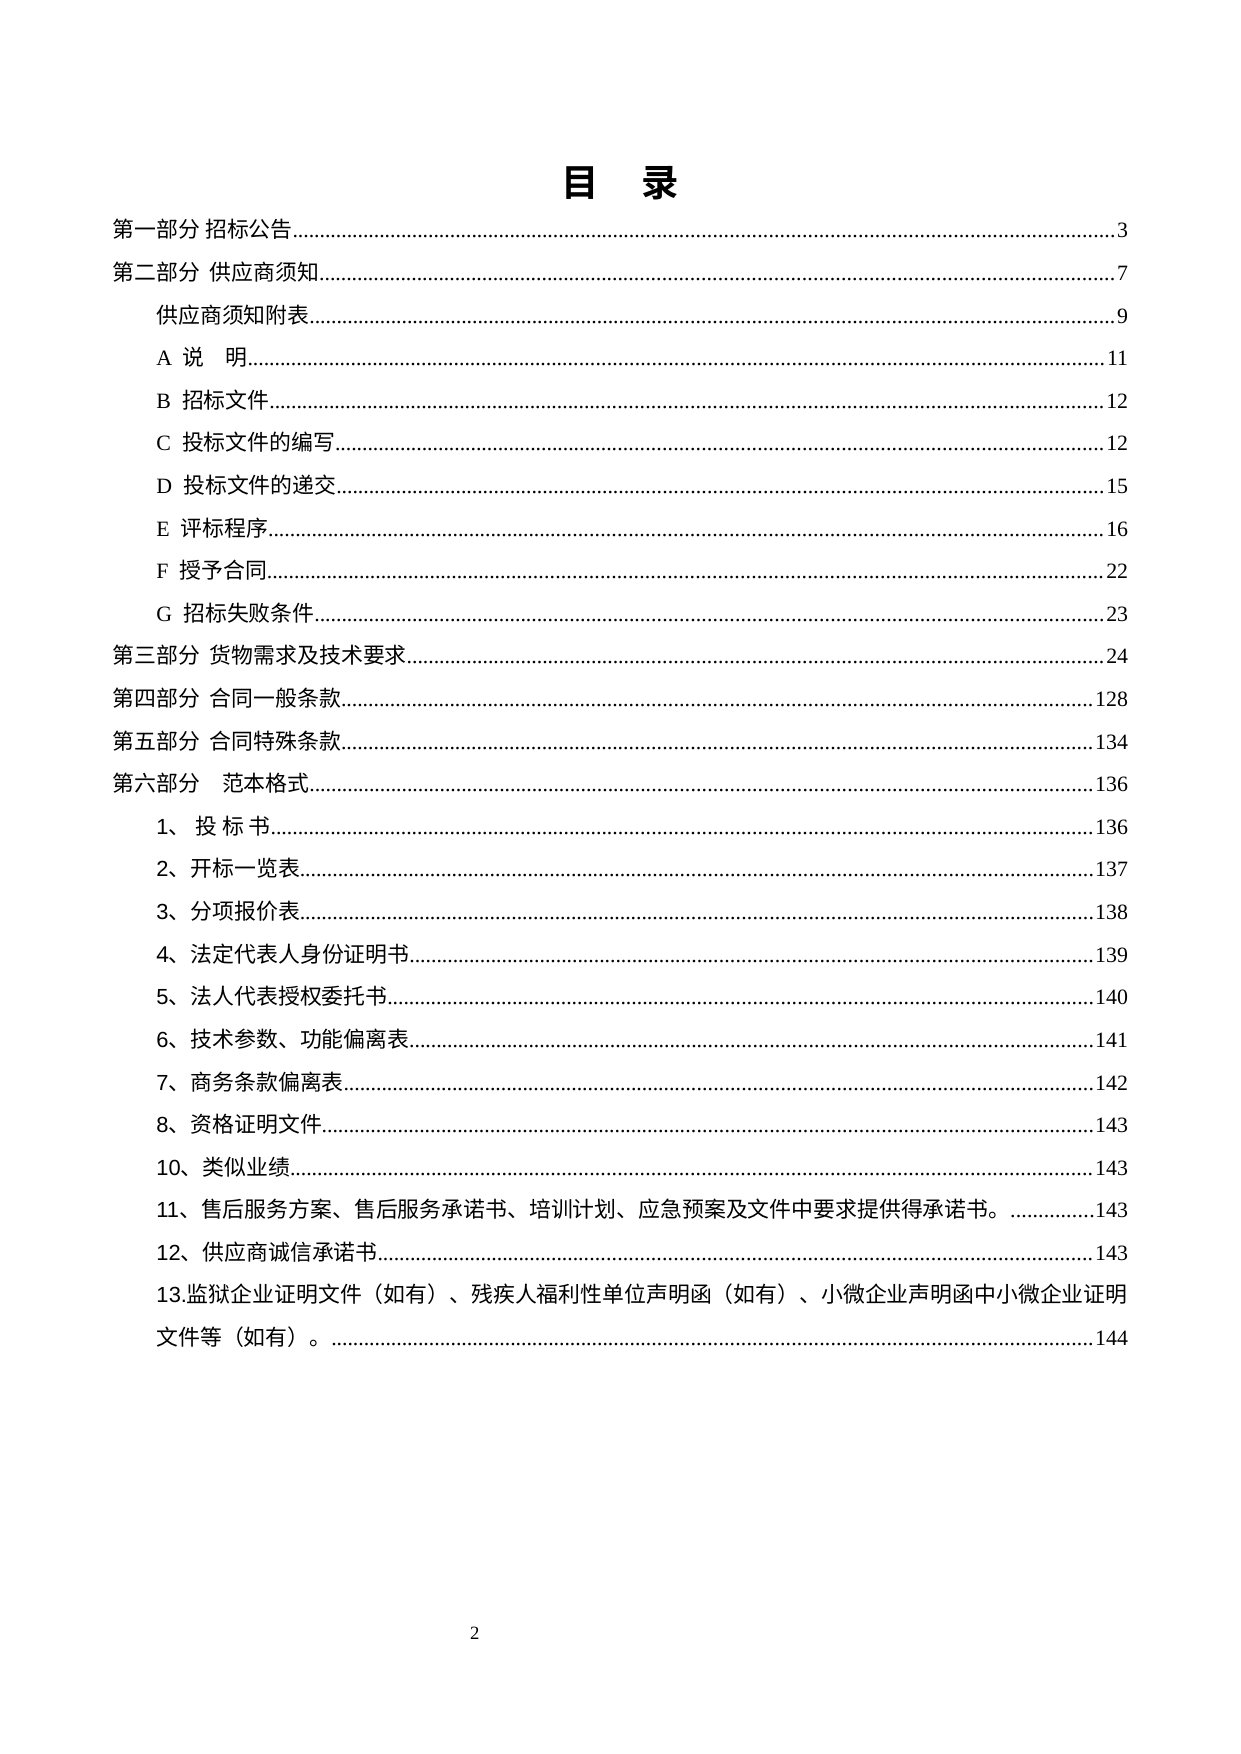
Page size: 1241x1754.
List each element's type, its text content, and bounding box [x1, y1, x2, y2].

text 第三部分 货物需求及技术要求 24 [112, 633, 1128, 676]
text 6、技术参数、功能偏离表 141 [156, 1016, 1128, 1059]
text C 投标文件的编写 12 [156, 420, 1128, 463]
text G 招标失败条件 23 [156, 590, 1128, 633]
text 第一部分 招标公告 3 [112, 207, 1128, 249]
text F 授予合同 22 [156, 548, 1128, 590]
text 8、资格证明文件 143 [156, 1102, 1128, 1144]
text 10、类似业绩 143 [156, 1144, 1128, 1187]
text 11、售后服务方案、售后服务承诺书、培训计划、应急预案及文件中要求提供得承诺书。 143 [156, 1187, 1128, 1229]
text 供应商须知附表 9 [156, 292, 1128, 335]
text 目 录 [112, 153, 1128, 207]
text 第五部分 合同特殊条款 134 [112, 718, 1128, 761]
text 第六部分 范本格式 136 [112, 761, 1128, 803]
text 1、 投 标 书 136 [156, 803, 1128, 846]
text E 评标程序 16 [156, 505, 1128, 548]
text 第二部分 供应商须知 7 [112, 249, 1128, 292]
text A 说 明 11 [156, 335, 1128, 377]
text 13.监狱企业证明文件（如有）、残疾人福利性单位声明函（如有）、小微企业声明函中小微企业证明文件等（如有）。 144 [156, 1272, 1128, 1357]
text 2、开标一览表 137 [156, 846, 1128, 889]
text D 投标文件的递交 15 [156, 463, 1128, 505]
text 4、法定代表人身份证明书 139 [156, 931, 1128, 974]
text 7、商务条款偏离表 142 [156, 1059, 1128, 1102]
text B 招标文件 12 [156, 377, 1128, 420]
text 3、分项报价表 138 [156, 889, 1128, 931]
text 第四部分 合同一般条款 128 [112, 676, 1128, 718]
text 12、供应商诚信承诺书 143 [156, 1229, 1128, 1272]
text 5、法人代表授权委托书 140 [156, 974, 1128, 1016]
